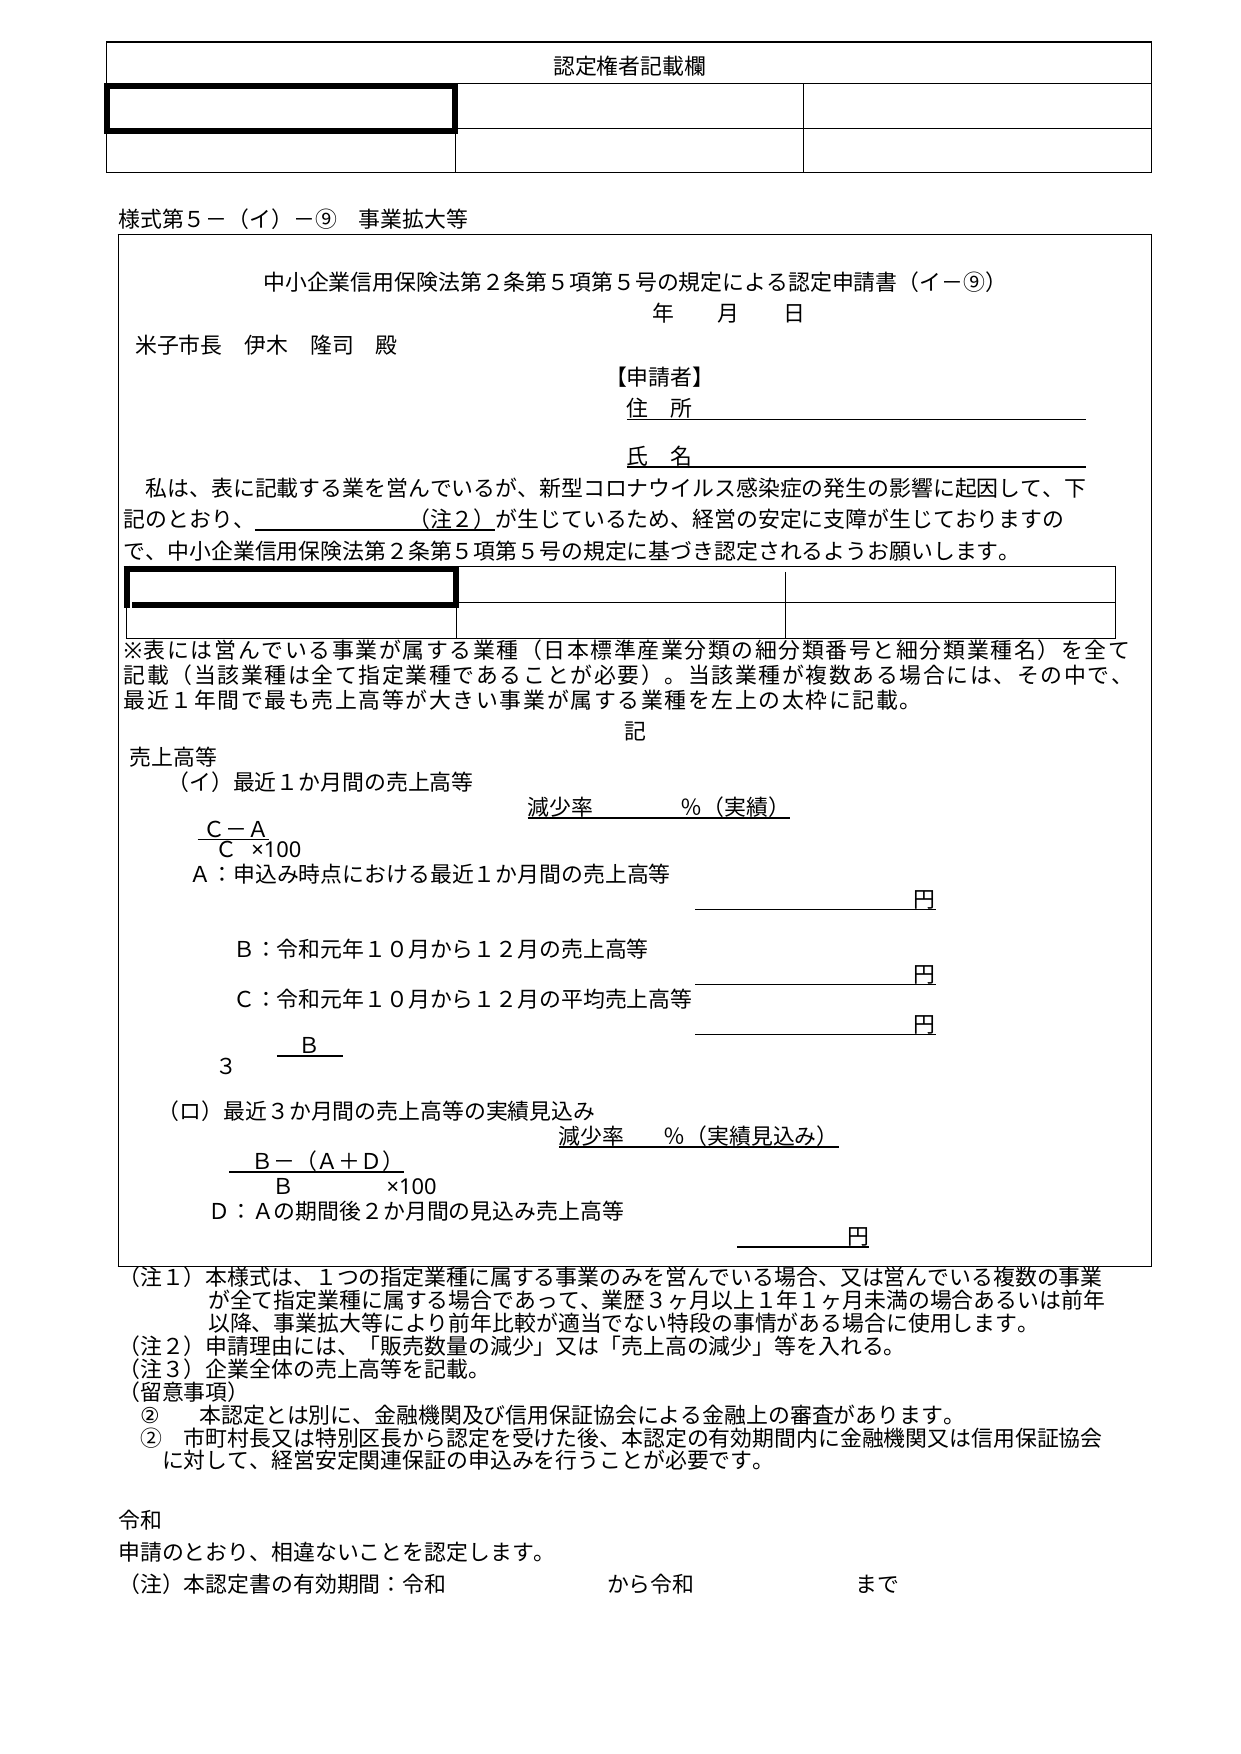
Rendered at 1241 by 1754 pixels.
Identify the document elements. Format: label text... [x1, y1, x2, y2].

text （注３）企業全体の売上高等を記載。 [118, 1359, 1122, 1382]
text （注１）本様式は、１つの指定業種に属する事業のみを営んでいる場合、又は営んでいる複数の事業が全て指定業種に属する場合であって、業歴３ヶ月以上１年１ヶ月未満の場合あるいは前年以降、事業拡大等により前年比較が適当でない特段の事情がある場合に使用します。 [118, 1267, 1122, 1336]
text （注）本認定書の有効期間：令和 から令和 まで [118, 1567, 1122, 1598]
list 本認定とは別に、金融機関及び信用保証協会による金融上の審査があります。 [140, 1405, 1122, 1428]
text （注２）申請理由には、「販売数量の減少」又は「売上高の減少」等を入れる。 [118, 1336, 1122, 1359]
text 様式第５－（イ）－⑨ 事業拡大等 [118, 203, 1122, 234]
table_header 中小企業信用保険法第２条第５項第５号の規定による認定申請書（イ－⑨） 年 月 日 米子市長 伊木 隆司 殿 【申請者】 住 所 氏 名 私は、表に記載する業を営んでいるが、新型コロナウイルス感染症の発生の影響に起因して、下記のとおり、 （注２）が生じているため、経営の安定に支障が生じておりますので、中小企業信用保険法第２条第５項第５号の規定に基づき認定されるようお願いします。 ※表には営んでいる事業が属する業種（日本標準産業分類の細分類番号と細分類業種名）を全て記載（当該業種は全て指定業種であることが必要）。当該業種が複数ある場合には、その中で、最近１年間で最も売上高等が大きい事業が属する業種を左上の太枠に記載。 記 売上高等 （イ）最近１か月間の売上高等 減少率 ％（実績） Ｃ－Ａ Ｃ ×100 Ａ：申込み時点における最近１か月間の売上高等 円 Ｂ：令和元年１０月から１２月の売上高等 円 Ｃ：令和元年１０月から１２月の平均売上高等 円 Ｂ ３ （ロ）最近３か月間の売上高等の実績見込み 減少率 ％（実績見込み） Ｂ－（Ａ＋Ｄ） Ｂ ×100 Ｄ：Ａの期間後２か月間の見込み売上高等 円 [119, 235, 1151, 1266]
text ② 市町村長又は特別区長から認定を受けた後、本認定の有効期間内に金融機関又は信用保証協会 に対して、経営安定関連保証の申込みを行うことが必要です。 [118, 1428, 1122, 1473]
text （留意事項） [118, 1382, 1122, 1405]
text 令和 [118, 1503, 1122, 1535]
text 申請のとおり、相違ないことを認定します。 [118, 1535, 1122, 1567]
